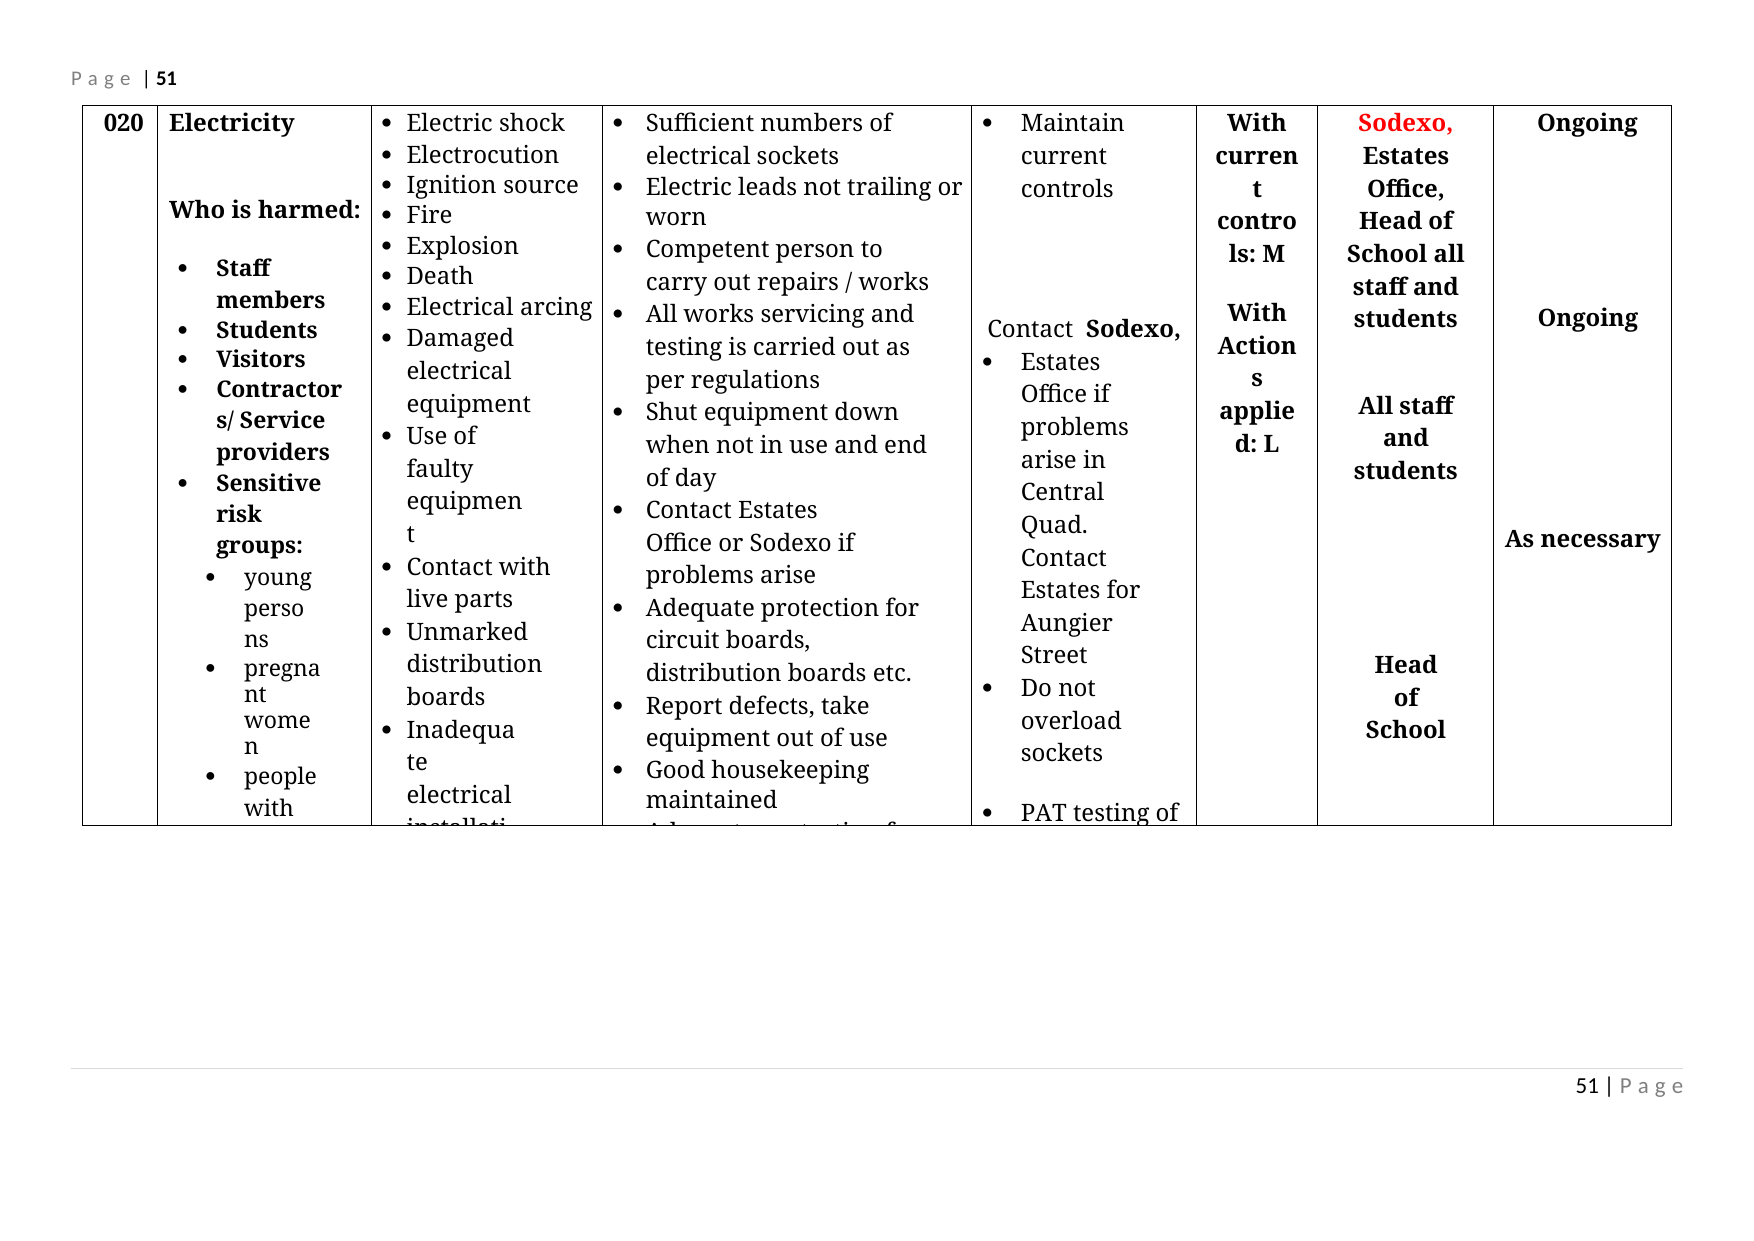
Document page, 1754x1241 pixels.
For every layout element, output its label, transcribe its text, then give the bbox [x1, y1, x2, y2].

table_cell Maintain current controls Contact Sodexo, Estates Office if problems arise in Central Quad. Contact Estates for Aungier Street Do not overload sockets PAT testing of portable electrical appliances subject to wear and tear [972, 106, 1196, 825]
table_cell Electricity Who is harmed: Staff members Students Visitors Contractors/ Service providers Sensitive risk groups: young persons pregnant women people with disabilities [158, 106, 371, 825]
table_cell Sodexo, Estates Office, Head of School all staff and students All staff and students Head of School [1318, 106, 1493, 825]
table_cell 020 [83, 106, 157, 825]
table_cell Electric shock Electrocution Ignition source Fire Explosion Death Electrical arcing Damaged electrical equipment Use of faulty equipment Contact with live parts Unmarked distribution boards Inadequate electrical installations [372, 106, 602, 825]
table_cell Sufficient numbers of electrical sockets Electric leads not trailing or worn Competent person to carry out repairs / works All works servicing and testing is carried out as per regulations Shut equipment down when not in use and end of day Contact Estates Office or Sodexo if problems arise Adequate protection for circuit boards, distribution boards etc. Report defects, take equipment out of use Good housekeeping maintained Adequate protection for circuit boards, distribution boards etc. Suitable fire extinguishers provided Switch off equipment before cleaning or making adjustments Keep use of adaptors and extension leads to a minimum [603, 106, 971, 825]
table_cell Ongoing Ongoing As necessary [1494, 106, 1671, 825]
table_cell With current controls: M With Actions applied: L [1197, 106, 1317, 825]
